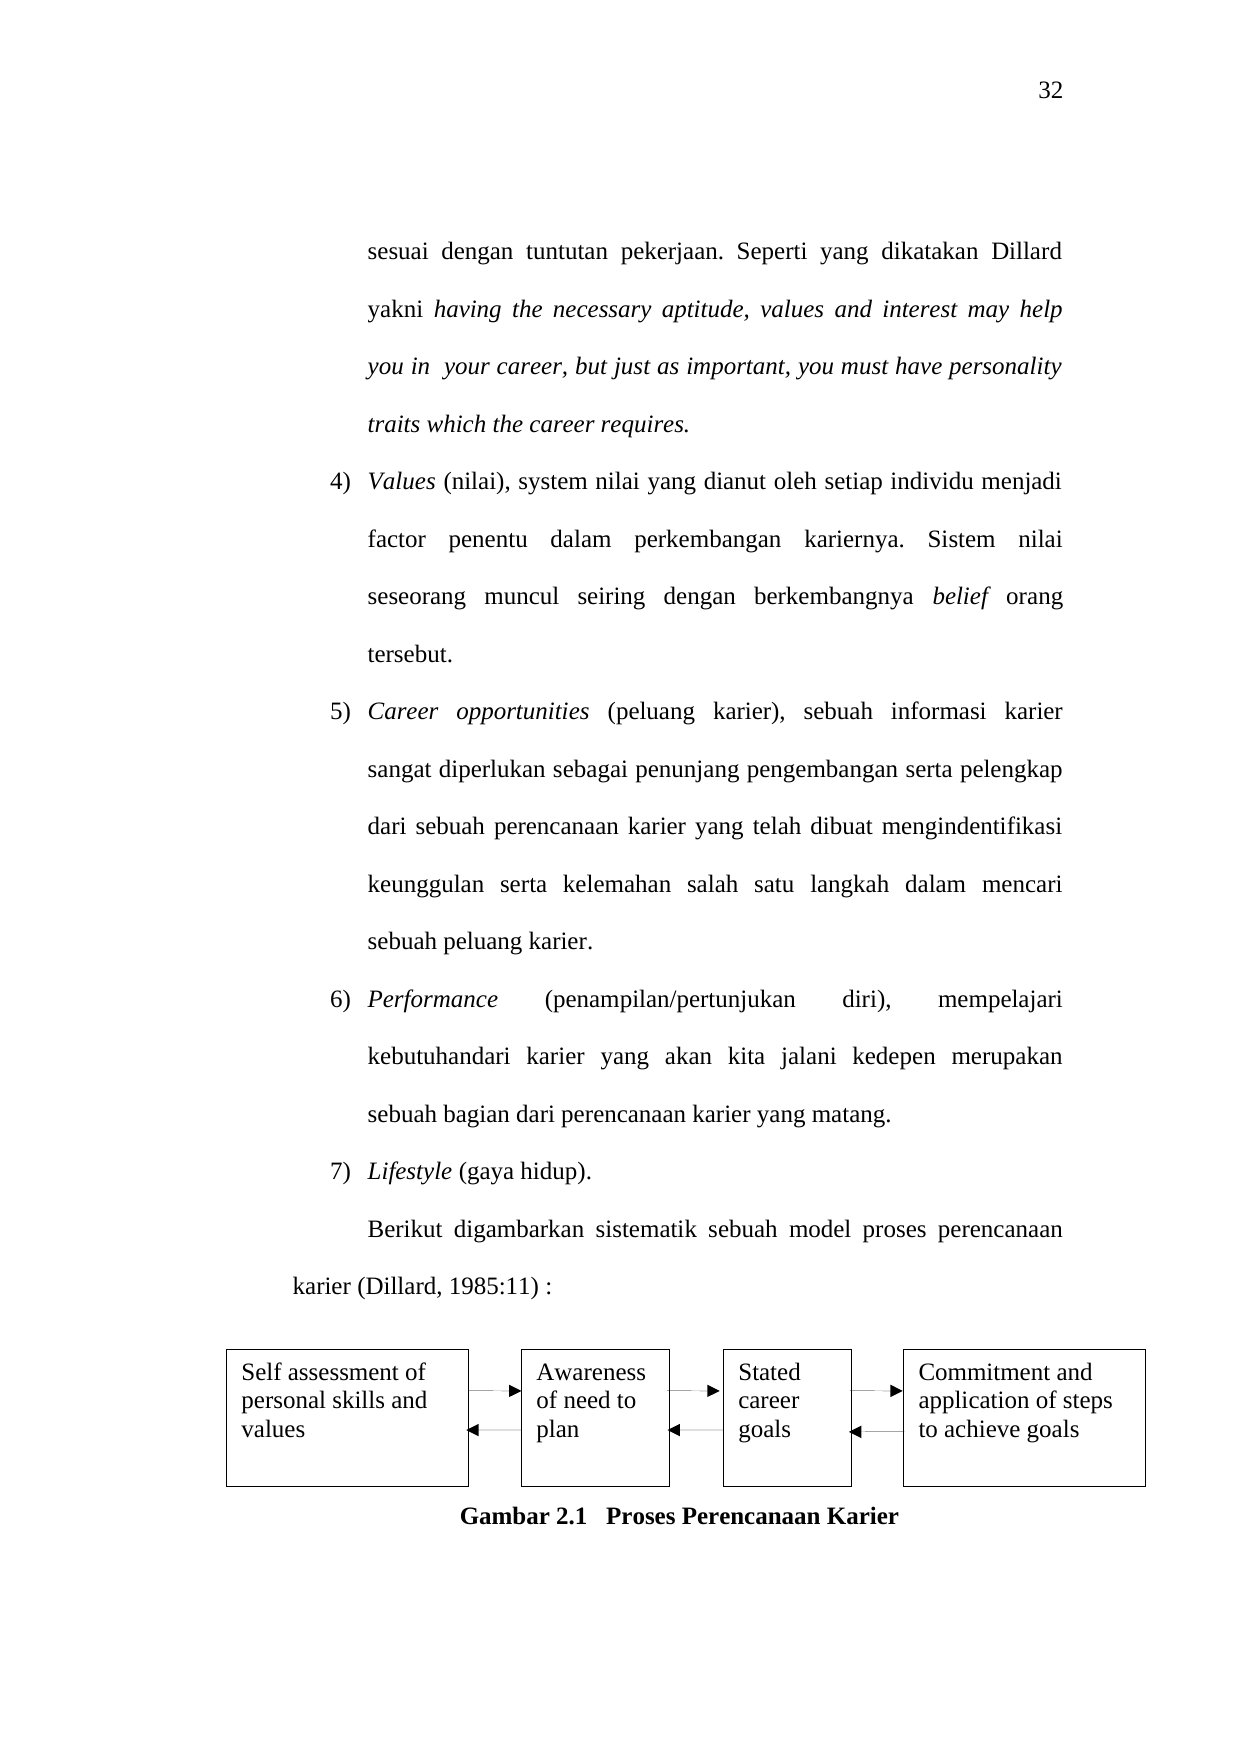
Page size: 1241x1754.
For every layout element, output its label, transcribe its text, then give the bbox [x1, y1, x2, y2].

list Career opportunities (peluang karier), sebuah informasi karier sangat diperlukan sebagai penunjang pengembangan serta pelengkap dari sebuah perencanaan karier yang telah dibuat mengindentifikasi keunggulan serta kelemahan salah satu langkah dalam mencari sebuah peluang karier. [330, 696, 1063, 955]
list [330, 236, 1063, 437]
list Lifestyle (gaya hidup). [330, 1156, 1063, 1185]
list Performance (penampilan/pertunjukan diri), mempelajari kebutuhandari karier yang akan kita jalani kedepen merupakan sebuah bagian dari perencanaan karier yang matang. [330, 984, 1063, 1127]
list Berikut digambarkan sistematik sebuah model proses perencanaan karier (Dillard, 1985:11) : [292, 1214, 1063, 1300]
list Values (nilai), system nilai yang dianut oleh setiap individu menjadi factor penentu dalam perkembangan kariernya. Sistem nilai seseorang muncul seiring dengan berkembangnya belief orang tersebut. [330, 466, 1063, 667]
list Gambar 2.1 Proses Perencanaan Karier [295, 1501, 1063, 1530]
